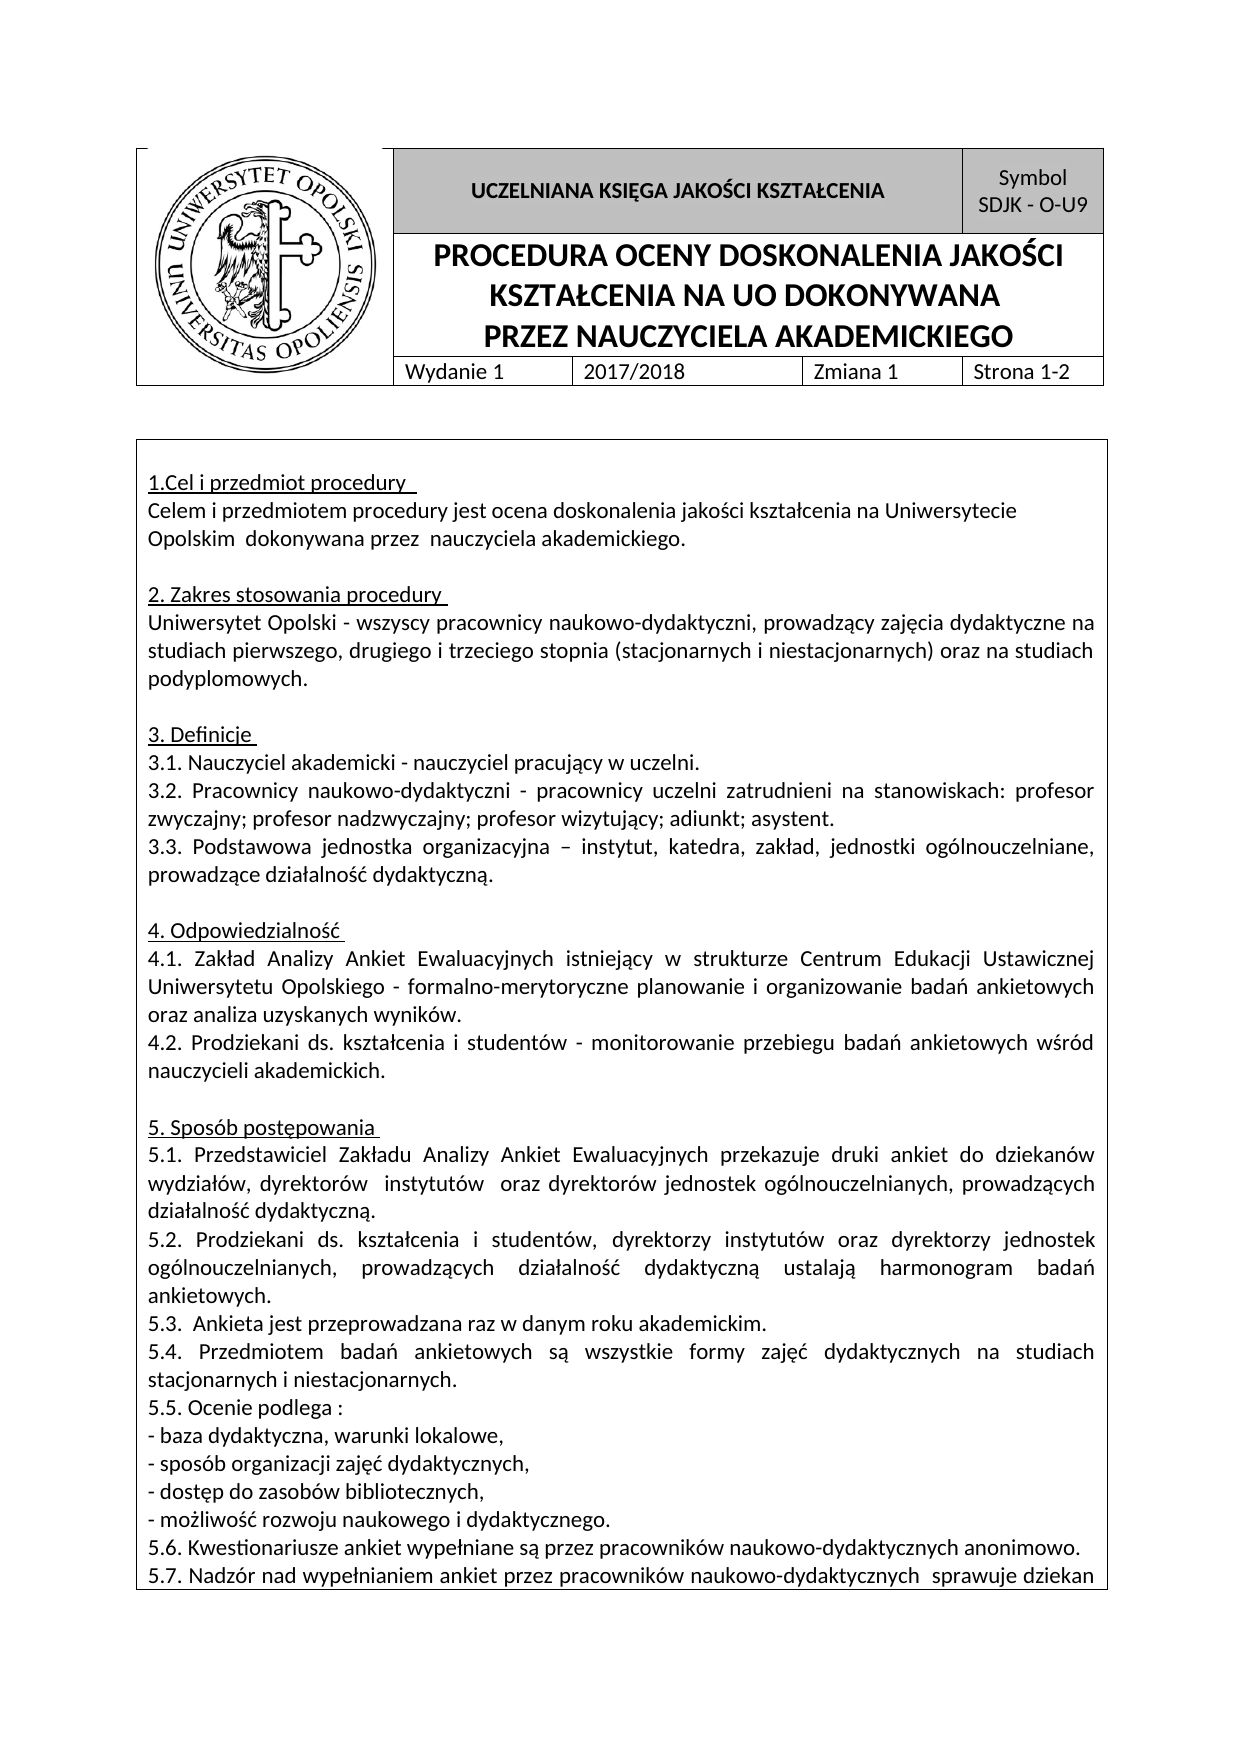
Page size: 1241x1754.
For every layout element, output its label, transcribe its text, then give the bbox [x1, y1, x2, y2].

picture [147, 148, 383, 380]
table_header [137, 440, 1107, 1589]
table_cell PROCEDURA OCENY DOSKONALENIA JAKOŚCI KSZTAŁCENIA NA UO DOKONYWANA PRZEZ NAUCZYCIELA AKADEMICKIEGO [394, 234, 1103, 356]
table_cell Strona 1-2 [963, 357, 1103, 385]
table_header UCZELNIANA KSIĘGA JAKOŚCI KSZTAŁCENIA [394, 149, 962, 233]
table_cell Wydanie 1 [394, 357, 572, 385]
table_header [137, 149, 393, 385]
table_header Symbol SDJK - O-U9 [963, 149, 1103, 233]
table_cell 2017/2018 [573, 357, 802, 385]
table_cell Zmiana 1 [803, 357, 962, 385]
